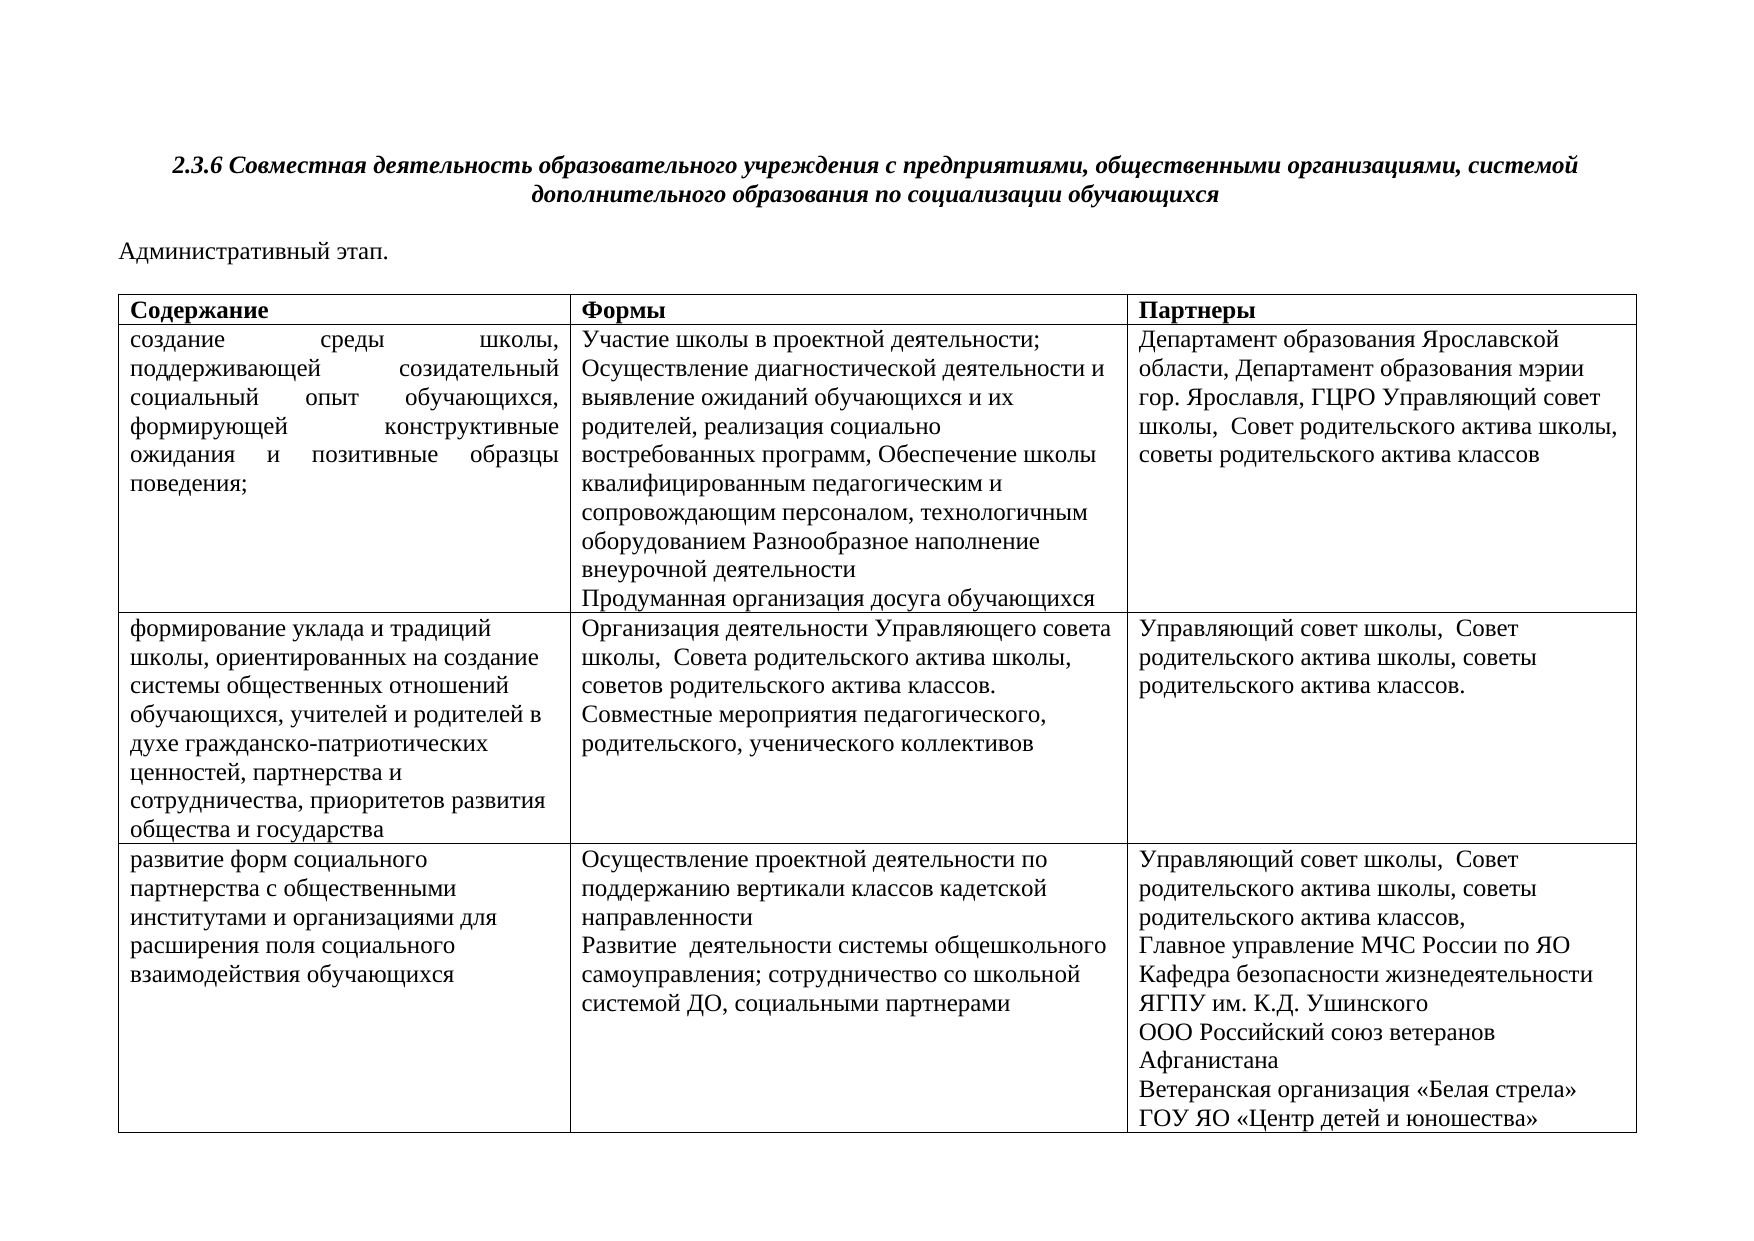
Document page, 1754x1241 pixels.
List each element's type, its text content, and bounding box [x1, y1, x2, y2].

table_cell Управляющий совет школы, Совет родительского актива школы, советы родительского актива классов. [1128, 613, 1636, 843]
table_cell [1128, 844, 1636, 1132]
table_cell создание среды школы, поддерживающей созидательный социальный опыт обучающихся, формирующей конструктивные ожидания и позитивные образцы поведения; [119, 325, 570, 612]
table_cell Организация деятельности Управляющего совета школы, Совета родительского актива школы, советов родительского актива классов. Совместные мероприятия педагогического, родительского, ученического коллективов [571, 613, 1127, 843]
table_header Формы [571, 295, 1127, 323]
table_header Содержание [119, 295, 570, 323]
table_cell Департамент образования Ярославской области, Департамент образования мэрии гор. Ярославля, ГЦРО Управляющий совет школы, Совет родительского актива школы, советы родительского актива классов [1128, 325, 1636, 612]
table_cell Участие школы в проектной деятельности; Осуществление диагностической деятельности и выявление ожиданий обучающихся и их родителей, реализация социально востребованных программ, Обеспечение школы квалифицированным педагогическим и сопровождающим персоналом, технологичным оборудованием Разнообразное наполнение внеурочной деятельности Продуманная организация досуга обучающихся [571, 325, 1127, 612]
table_header Партнеры [1128, 295, 1636, 323]
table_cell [119, 844, 570, 1132]
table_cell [571, 844, 1127, 1132]
text Административный этап. [118, 236, 1636, 265]
text 2.3.6 Совместная деятельность образовательного учреждения с предприятиями, общественными организациями, системой дополнительного образования по социализации обучающихся [118, 150, 1636, 207]
table_cell формирование уклада и традиций школы, ориентированных на создание системы общественных отношений обучающихся, учителей и родителей в духе гражданско-патриотических ценностей, партнерства и сотрудничества, приоритетов развития общества и государства [119, 613, 570, 843]
